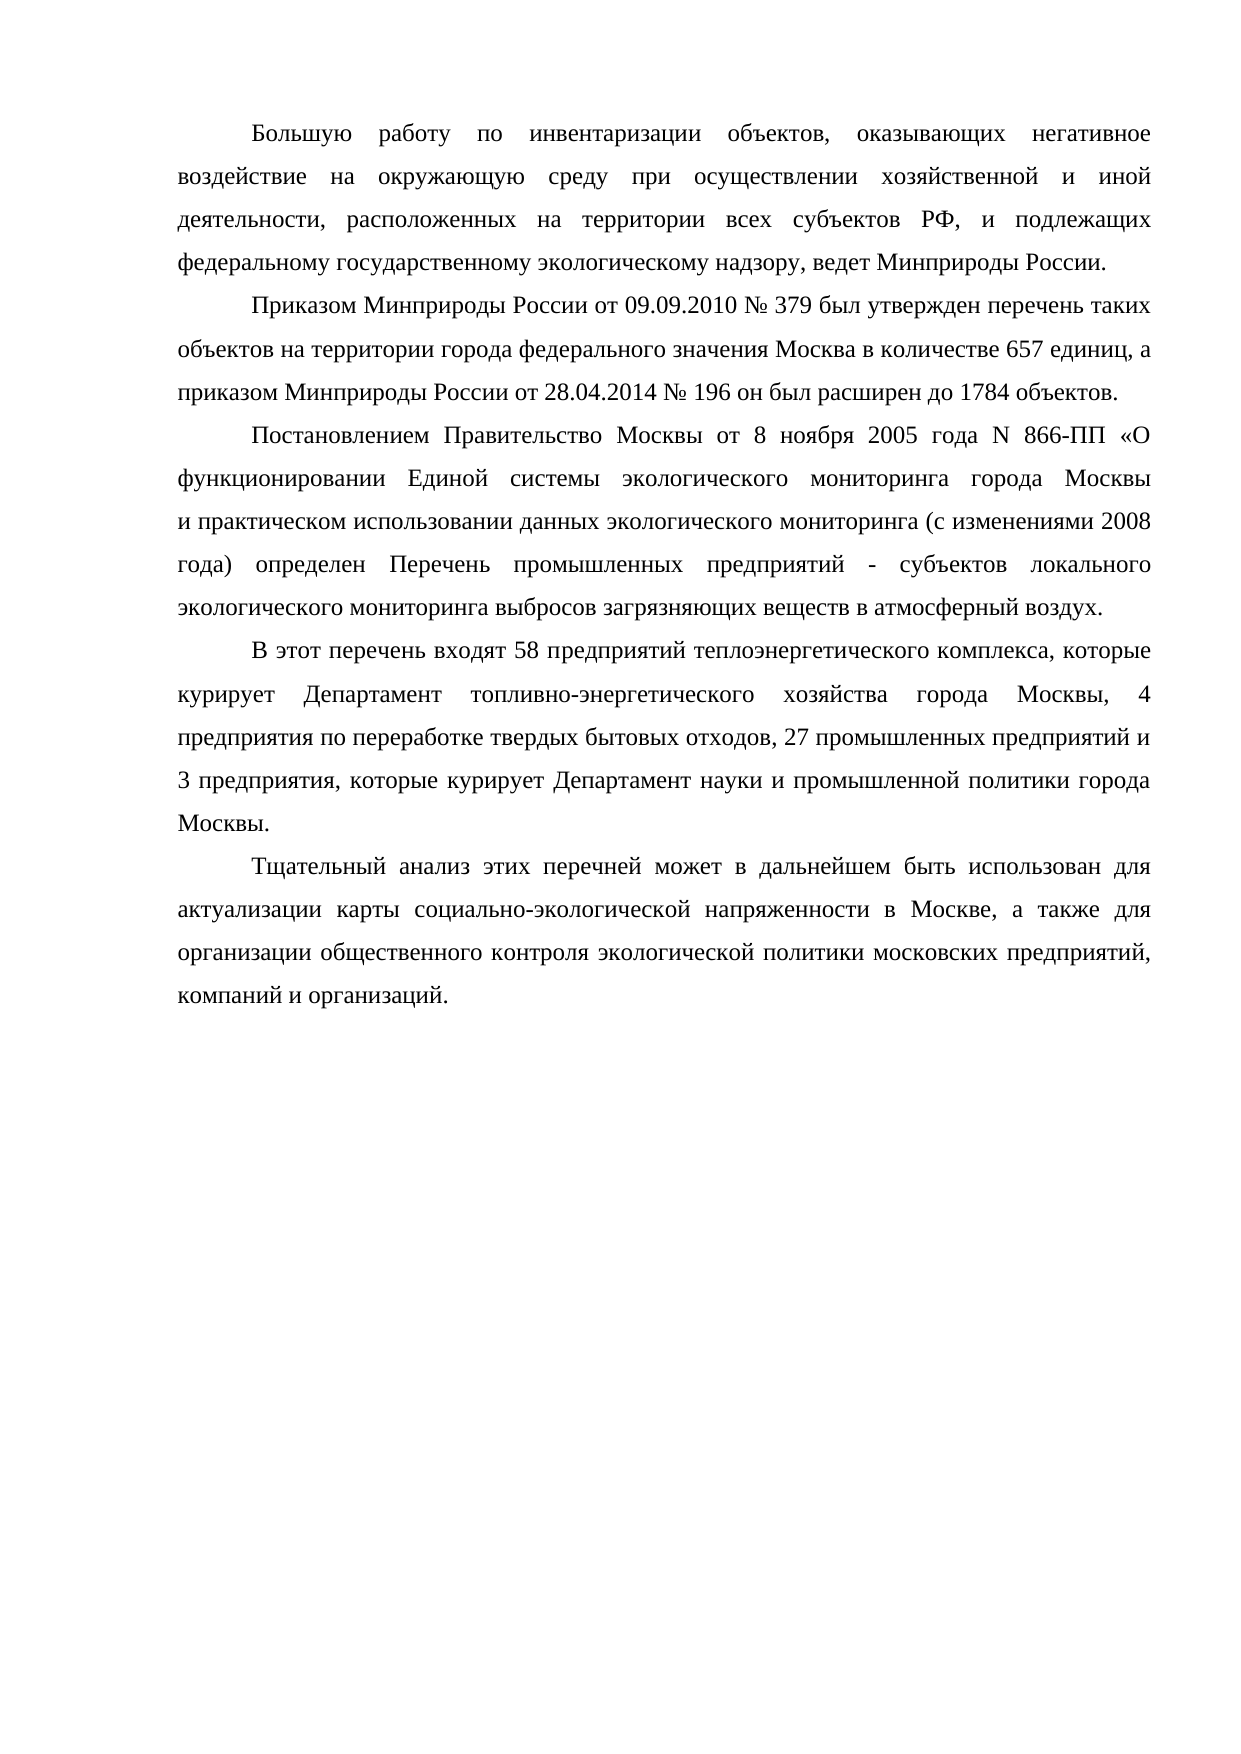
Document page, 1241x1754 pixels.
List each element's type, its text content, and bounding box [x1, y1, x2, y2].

text Тщательный анализ этих перечней может в дальнейшем быть использован для актуализации карты социально-экологической напряженности в Москве, а также для организации общественного контроля экологической политики московских предприятий, компаний и организаций. [177, 851, 1152, 1009]
text В этот перечень входят 58 предприятий теплоэнергетического комплекса, которые курирует Департамент топливно-энергетического хозяйства города Москвы, 4 предприятия по переработке твердых бытовых отходов, 27 промышленных предприятий и 3 предприятия, которые курирует Департамент науки и промышленной политики города Москвы. [177, 636, 1152, 837]
text Приказом Минприроды России от 09.09.2010 № 379 был утвержден перечень таких объектов на территории города федерального значения Москва в количестве 657 единиц, а приказом Минприроды России от 28.04.2014 № 196 он был расширен до 1784 объектов. [177, 291, 1152, 406]
text Большую работу по инвентаризации объектов, оказывающих негативное воздействие на окружающую среду при осуществлении хозяйственной и иной деятельности, расположенных на территории всех субъектов РФ, и подлежащих федеральному государственному экологическому надзору, ведет Минприроды России. [177, 118, 1152, 276]
text Постановлением Правительство Москвы от 8 ноября 2005 года N 866-ПП «О функционировании Единой системы экологического мониторинга города Москвы и практическом использовании данных экологического мониторинга (с изменениями 2008 года) определен Перечень промышленных предприятий - субъектов локального экологического мониторинга выбросов загрязняющих веществ в атмосферный воздух. [177, 420, 1152, 621]
